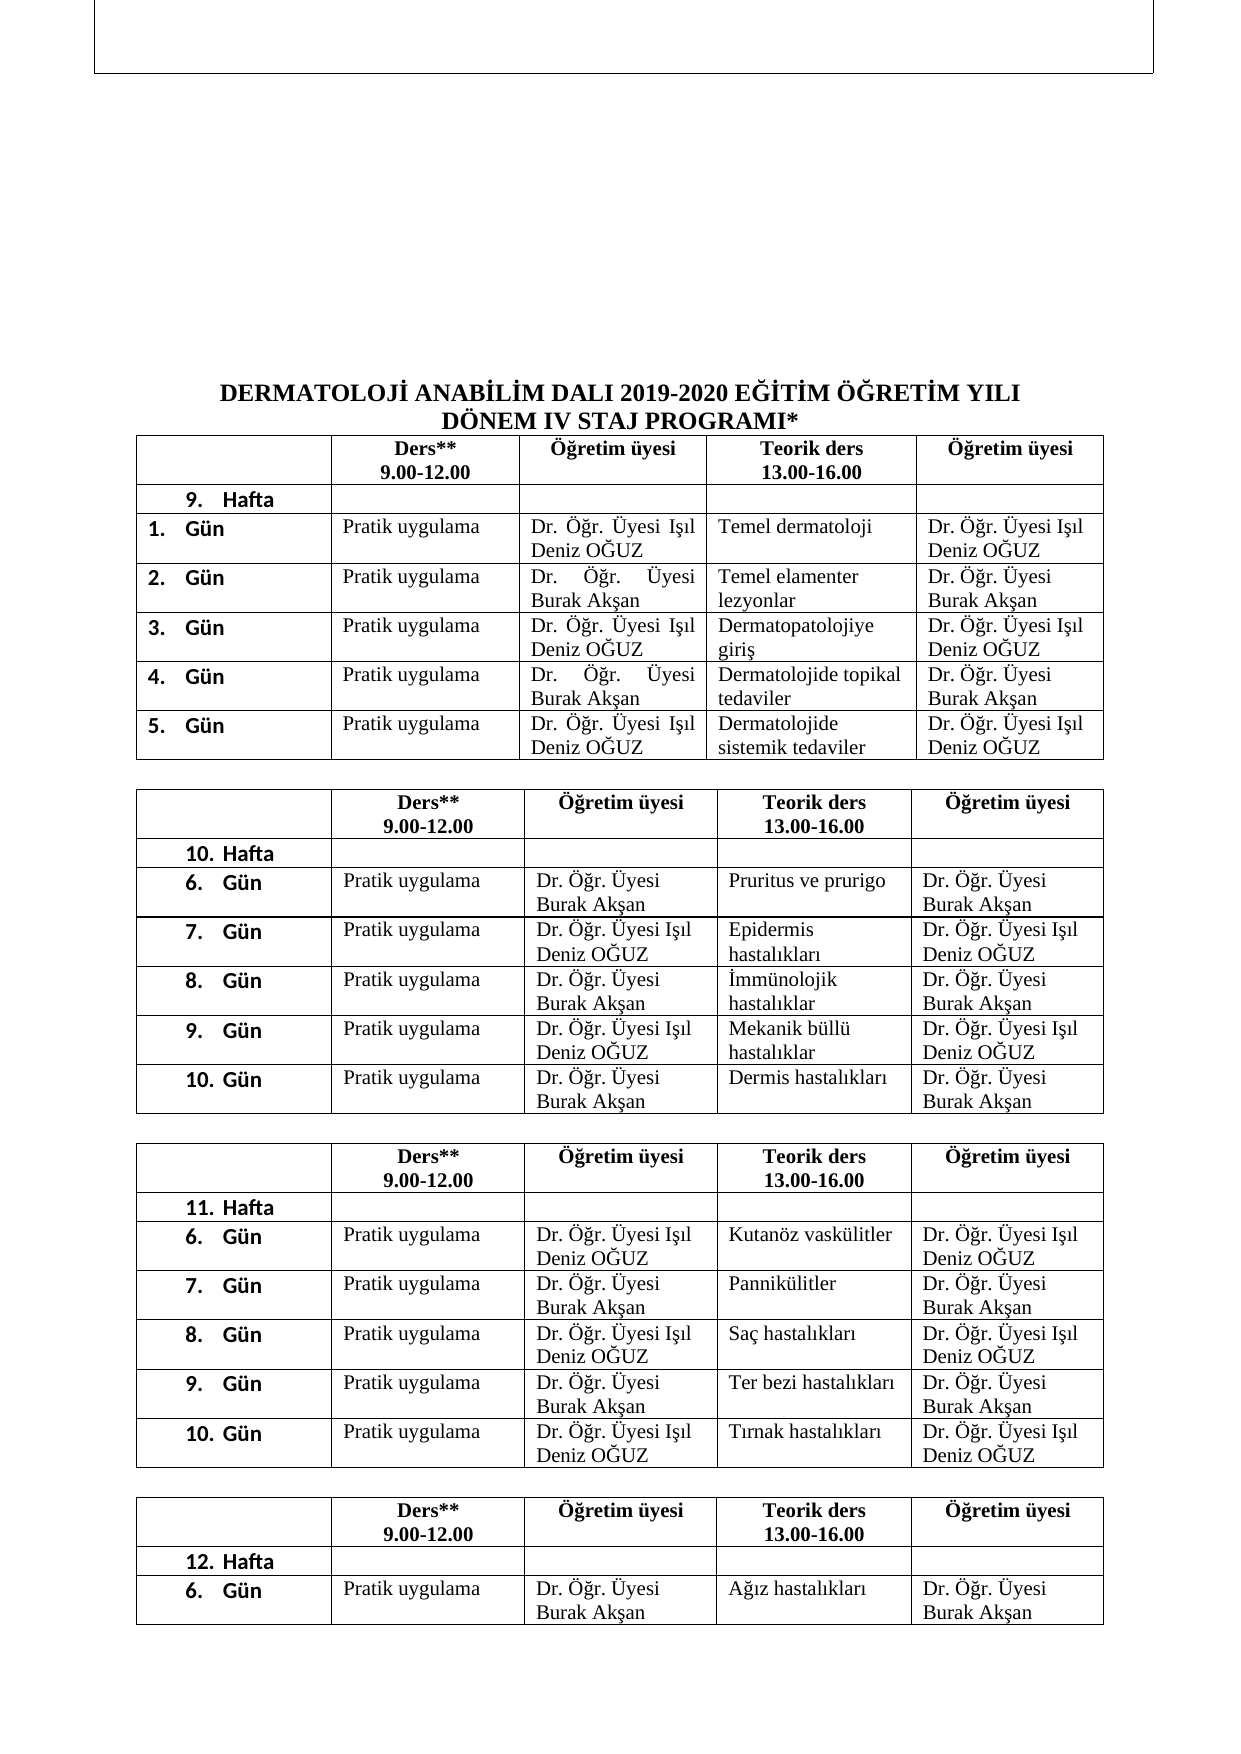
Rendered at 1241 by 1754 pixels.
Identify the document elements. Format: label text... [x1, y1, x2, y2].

table_header Öğretim üyesi [912, 790, 1103, 838]
table_cell Dr. Öğr. Üyesi Burak Akşan [912, 868, 1103, 916]
table_cell İmmünolojik hastalıklar [718, 967, 911, 1015]
table_header Teorik ders 13.00-16.00 [717, 1498, 911, 1546]
table_cell Saç hastalıkları [718, 1320, 911, 1368]
text DÖNEM IV STAJ PROGRAMI* [148, 406, 1093, 435]
table_cell Dr. Öğr. Üyesi Işıl Deniz OĞUZ [917, 711, 1103, 759]
table_cell Dermatolojide topikal tedaviler [707, 662, 916, 710]
table_cell Dr. Öğr. Üyesi Işıl Deniz OĞUZ [917, 514, 1103, 562]
table_cell Dr. Öğr. Üyesi Işıl Deniz OĞUZ [525, 1419, 717, 1467]
table_cell Pannikülitler [718, 1271, 911, 1319]
table_cell Gün [137, 564, 331, 612]
table_cell Ter bezi hastalıkları [718, 1370, 911, 1418]
table_cell Pratik uygulama [332, 1419, 524, 1467]
table_header [137, 1144, 331, 1192]
table_cell Gün [137, 967, 331, 1015]
table_cell Dr. Öğr. Üyesi Burak Akşan [525, 868, 717, 916]
table_header Öğretim üyesi [525, 790, 717, 838]
text DERMATOLOJİ ANABİLİM DALI 2019-2020 EĞİTİM ÖĞRETİM YILI [148, 378, 1093, 406]
table_cell Temel elamenter lezyonlar [707, 564, 916, 612]
table_cell Dr. Öğr. Üyesi Işıl Deniz OĞUZ [912, 1320, 1103, 1368]
table_header Ders** 9.00-12.00 [332, 790, 524, 838]
table_cell Pratik uygulama [332, 1016, 524, 1064]
table_cell Gün [137, 514, 331, 562]
table_header Öğretim üyesi [912, 1498, 1103, 1546]
table_cell [332, 839, 524, 867]
table_cell Pratik uygulama [332, 613, 519, 661]
table_cell Gün [137, 662, 331, 710]
table_cell Dr. Öğr. Üyesi Burak Akşan [520, 662, 706, 710]
table_cell Dr. Öğr. Üyesi Burak Akşan [525, 1271, 717, 1319]
table_cell Gün [137, 918, 331, 966]
table_header [137, 436, 331, 484]
table_cell Dermatolojide sistemik tedaviler [707, 711, 916, 759]
table_header [137, 790, 331, 838]
table_cell Pruritus ve prurigo [718, 868, 911, 916]
table_cell [912, 1547, 1103, 1575]
table_cell Dr. Öğr. Üyesi Işıl Deniz OĞUZ [912, 1419, 1103, 1467]
table_cell Dermis hastalıkları [718, 1065, 911, 1113]
table_cell Gün [137, 711, 331, 759]
table_cell [332, 485, 519, 513]
table_cell Dr. Öğr. Üyesi Işıl Deniz OĞUZ [917, 613, 1103, 661]
table_cell Hafta [137, 1547, 331, 1575]
table_header [137, 1498, 331, 1546]
table_cell Gün [137, 1016, 331, 1064]
table_cell Gün [137, 1065, 331, 1113]
table_cell [525, 1547, 716, 1575]
table_header Teorik ders 13.00-16.00 [718, 1144, 911, 1192]
table_cell Gün [137, 1320, 331, 1368]
table_cell Dr. Öğr. Üyesi Işıl Deniz OĞUZ [912, 1222, 1103, 1270]
table_cell [332, 1193, 524, 1221]
table_cell Hafta [137, 839, 331, 867]
table_cell [707, 485, 916, 513]
table_header Öğretim üyesi [912, 1144, 1103, 1192]
table_cell Dr. Öğr. Üyesi Işıl Deniz OĞUZ [912, 918, 1103, 966]
table_cell Dr. Öğr. Üyesi Işıl Deniz OĞUZ [525, 1320, 717, 1368]
table_cell Ağız hastalıkları [717, 1576, 911, 1624]
table_cell Pratik uygulama [332, 1271, 524, 1319]
table_cell Dr. Öğr. Üyesi Burak Akşan [917, 564, 1103, 612]
table_header Ders** 9.00-12.00 [332, 1498, 524, 1546]
table_cell Dr. Öğr. Üyesi Burak Akşan [912, 1370, 1103, 1418]
table_cell Pratik uygulama [332, 711, 519, 759]
table_cell Dr. Öğr. Üyesi Burak Akşan [525, 967, 717, 1015]
table_cell Dermatopatolojiye giriş [707, 613, 916, 661]
table_header Teorik ders 13.00-16.00 [718, 790, 911, 838]
table_cell [520, 485, 706, 513]
table_cell Dr. Öğr. Üyesi Işıl Deniz OĞUZ [520, 711, 706, 759]
table_cell [912, 839, 1103, 867]
table_cell Epidermis hastalıkları [718, 918, 911, 966]
table_cell Mekanik büllü hastalıklar [718, 1016, 911, 1064]
table_cell Pratik uygulama [332, 1222, 524, 1270]
table_cell [917, 485, 1103, 513]
table_cell Pratik uygulama [332, 967, 524, 1015]
table_cell Dr. Öğr. Üyesi Burak Akşan [525, 1576, 716, 1624]
table_cell Dr. Öğr. Üyesi Burak Akşan [912, 1065, 1103, 1113]
table_cell [718, 1193, 911, 1221]
table_cell Pratik uygulama [332, 514, 519, 562]
table_cell Gün [137, 1222, 331, 1270]
table_cell Pratik uygulama [332, 918, 524, 966]
table_cell [525, 1193, 717, 1221]
table_header Ders** 9.00-12.00 [332, 436, 519, 484]
table_cell Dr. Öğr. Üyesi Işıl Deniz OĞUZ [912, 1016, 1103, 1064]
table_cell Gün [137, 613, 331, 661]
table_cell [332, 1547, 524, 1575]
table_cell [912, 1193, 1103, 1221]
table_cell Pratik uygulama [332, 662, 519, 710]
table_cell Dr. Öğr. Üyesi Işıl Deniz OĞUZ [525, 918, 717, 966]
table_header Ders** 9.00-12.00 [332, 1144, 524, 1192]
table_header Öğretim üyesi [520, 436, 706, 484]
table_cell Pratik uygulama [332, 1576, 524, 1624]
table_cell Dr. Öğr. Üyesi Burak Akşan [917, 662, 1103, 710]
table_cell Pratik uygulama [332, 868, 524, 916]
table_cell Pratik uygulama [332, 1370, 524, 1418]
table_cell Hafta [137, 1193, 331, 1221]
table_cell Hafta [137, 485, 331, 513]
table_cell Kutanöz vaskülitler [718, 1222, 911, 1270]
table_cell Dr. Öğr. Üyesi Işıl Deniz OĞUZ [520, 613, 706, 661]
table_cell Dr. Öğr. Üyesi Işıl Deniz OĞUZ [520, 514, 706, 562]
table_cell Dr. Öğr. Üyesi Burak Akşan [525, 1065, 717, 1113]
table_cell Dr. Öğr. Üyesi Işıl Deniz OĞUZ [525, 1222, 717, 1270]
table_cell Gün [137, 1370, 331, 1418]
table_cell [718, 839, 911, 867]
table_cell Dr. Öğr. Üyesi Işıl Deniz OĞUZ [525, 1016, 717, 1064]
table_cell Pratik uygulama [332, 564, 519, 612]
table_cell Temel dermatoloji [707, 514, 916, 562]
table_cell Gün [137, 868, 331, 916]
table_cell Gün [137, 1576, 331, 1624]
table_cell Dr. Öğr. Üyesi Burak Akşan [912, 1271, 1103, 1319]
table_cell Pratik uygulama [332, 1065, 524, 1113]
table_cell Gün [137, 1419, 331, 1467]
table_cell [525, 839, 717, 867]
table_cell Dr. Öğr. Üyesi Burak Akşan [912, 967, 1103, 1015]
table_header Öğretim üyesi [525, 1498, 716, 1546]
table_header Teorik ders 13.00-16.00 [707, 436, 916, 484]
table_cell Pratik uygulama [332, 1320, 524, 1368]
table_cell Tırnak hastalıkları [718, 1419, 911, 1467]
table_header Öğretim üyesi [917, 436, 1103, 484]
table_cell Dr. Öğr. Üyesi Burak Akşan [525, 1370, 717, 1418]
table_cell [717, 1547, 911, 1575]
table_cell Dr. Öğr. Üyesi Burak Akşan [520, 564, 706, 612]
table_header Öğretim üyesi [525, 1144, 717, 1192]
table_cell Gün [137, 1271, 331, 1319]
table_cell Dr. Öğr. Üyesi Burak Akşan [912, 1576, 1103, 1624]
